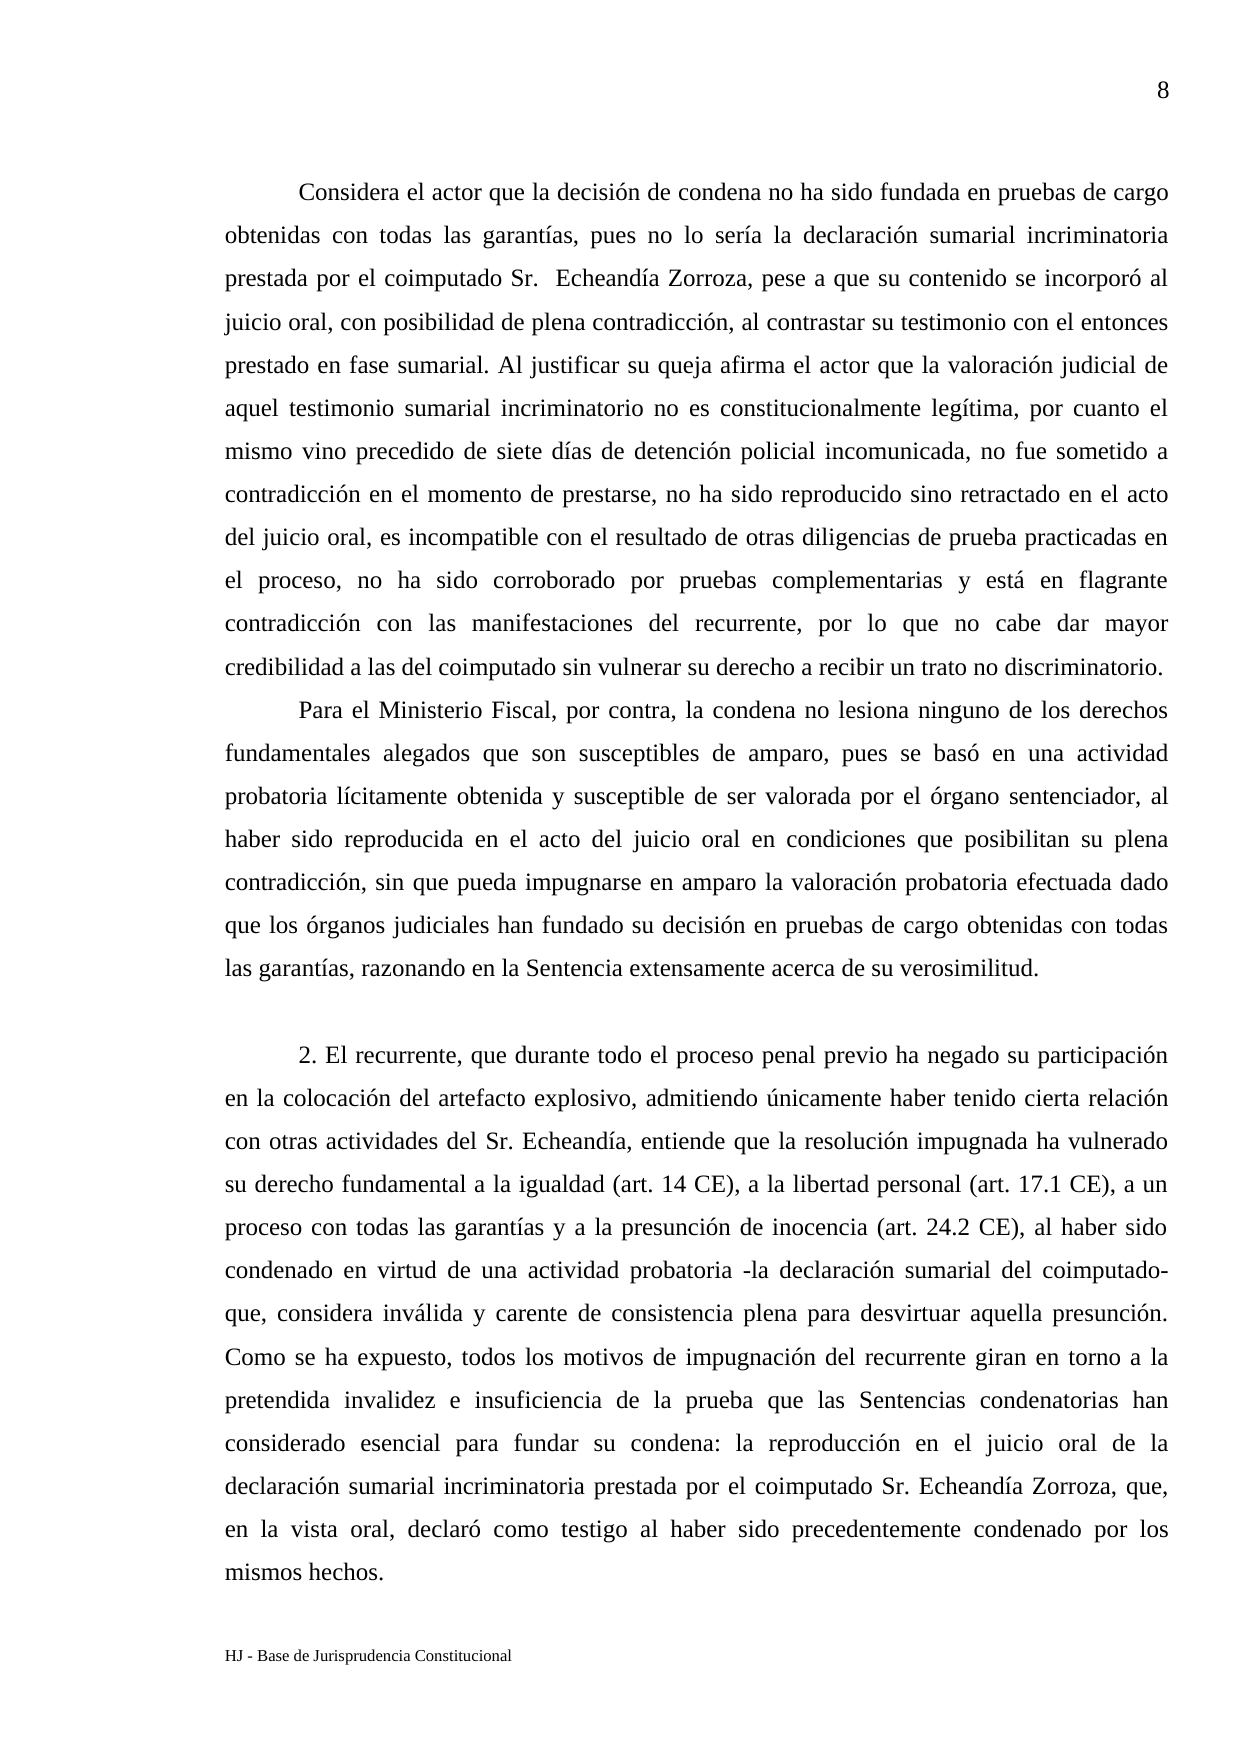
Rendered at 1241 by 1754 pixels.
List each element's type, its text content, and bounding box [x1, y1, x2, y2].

text Para el Ministerio Fiscal, por contra, la condena no lesiona ninguno de los derechos fundamentales alegados que son susceptibles de amparo, pues se basó en una actividad probatoria lícitamente obtenida y susceptible de ser valorada por el órgano sentenciador, al haber sido reproducida en el acto del juicio oral en condiciones que posibilitan su plena contradicción, sin que pueda impugnarse en amparo la valoración probatoria efectuada dado que los órganos judiciales han fundado su decisión en pruebas de cargo obtenidas con todas las garantías, razonando en la Sentencia extensamente acerca de su verosimilitud. [224, 695, 1169, 982]
text Considera el actor que la decisión de condena no ha sido fundada en pruebas de cargo obtenidas con todas las garantías, pues no lo sería la declaración sumarial incriminatoria prestada por el coimputado Sr. Echeandía Zorroza, pese a que su contenido se incorporó al juicio oral, con posibilidad de plena contradicción, al contrastar su testimonio con el entonces prestado en fase sumarial. Al justificar su queja afirma el actor que la valoración judicial de aquel testimonio sumarial incriminatorio no es constitucionalmente legítima, por cuanto el mismo vino precedido de siete días de detención policial incomunicada, no fue sometido a contradicción en el momento de prestarse, no ha sido reproducido sino retractado en el acto del juicio oral, es incompatible con el resultado de otras diligencias de prueba practicadas en el proceso, no ha sido corroborado por pruebas complementarias y está en flagrante contradicción con las manifestaciones del recurrente, por lo que no cabe dar mayor credibilidad a las del coimputado sin vulnerar su derecho a recibir un trato no discriminatorio. [224, 177, 1169, 680]
text 2. El recurrente, que durante todo el proceso penal previo ha negado su participación en la colocación del artefacto explosivo, admitiendo únicamente haber tenido cierta relación con otras actividades del Sr. Echeandía, entiende que la resolución impugnada ha vulnerado su derecho fundamental a la igualdad (art. 14 CE), a la libertad personal (art. 17.1 CE), a un proceso con todas las garantías y a la presunción de inocencia (art. 24.2 CE), al haber sido condenado en virtud de una actividad probatoria -la declaración sumarial del coimputado- que, considera inválida y carente de consistencia plena para desvirtuar aquella presunción. Como se ha expuesto, todos los motivos de impugnación del recurrente giran en torno a la pretendida invalidez e insuficiencia de la prueba que las Sentencias condenatorias han considerado esencial para fundar su condena: la reproducción en el juicio oral de la declaración sumarial incriminatoria prestada por el coimputado Sr. Echeandía Zorroza, que, en la vista oral, declaró como testigo al haber sido precedentemente condenado por los mismos hechos. [224, 1040, 1169, 1586]
